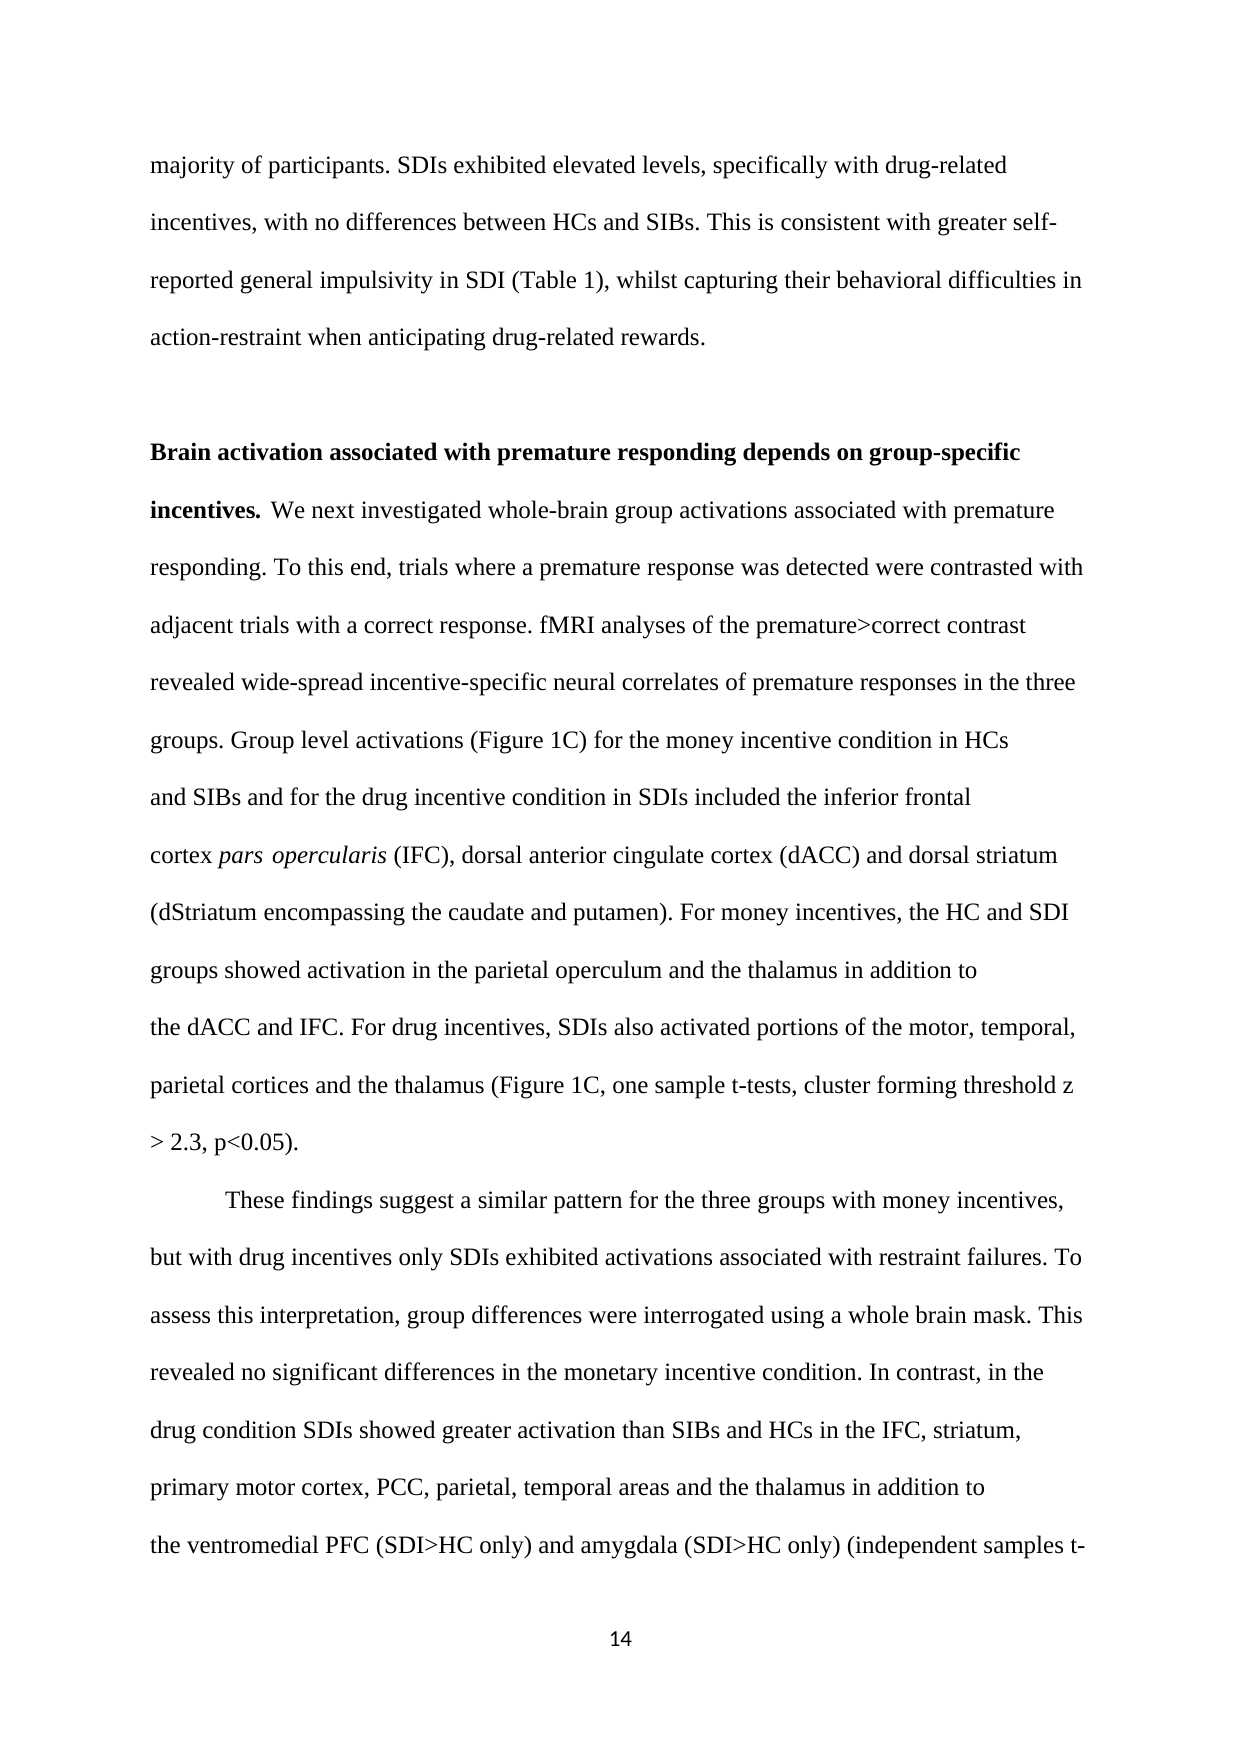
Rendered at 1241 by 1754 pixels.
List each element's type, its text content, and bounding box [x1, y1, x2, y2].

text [150, 150, 1090, 351]
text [150, 1185, 1090, 1559]
text Brain activation associated with premature responding depends on group-specific incentives. We next investigated whole-brain group activations associated with premature responding. To this end, trials where a premature response was detected were contrasted with adjacent trials with a correct response. fMRI analyses of the premature>correct contrast revealed wide-spread incentive-specific neural correlates of premature responses in the three groups. Group level activations (Figure 1C) for the money incentive condition in HCs and SIBs and for the drug incentive condition in SDIs included the inferior frontal cortex pars opercularis (IFC), dorsal anterior cingulate cortex (dACC) and dorsal striatum (dStriatum encompassing the caudate and putamen). For money incentives, the HC and SDI groups showed activation in the parietal operculum and the thalamus in addition to the dACC and IFC. For drug incentives, SDIs also activated portions of the motor, temporal, parietal cortices and the thalamus (Figure 1C, one sample t-tests, cluster forming threshold z > 2.3, p<0.05). [150, 437, 1090, 1156]
